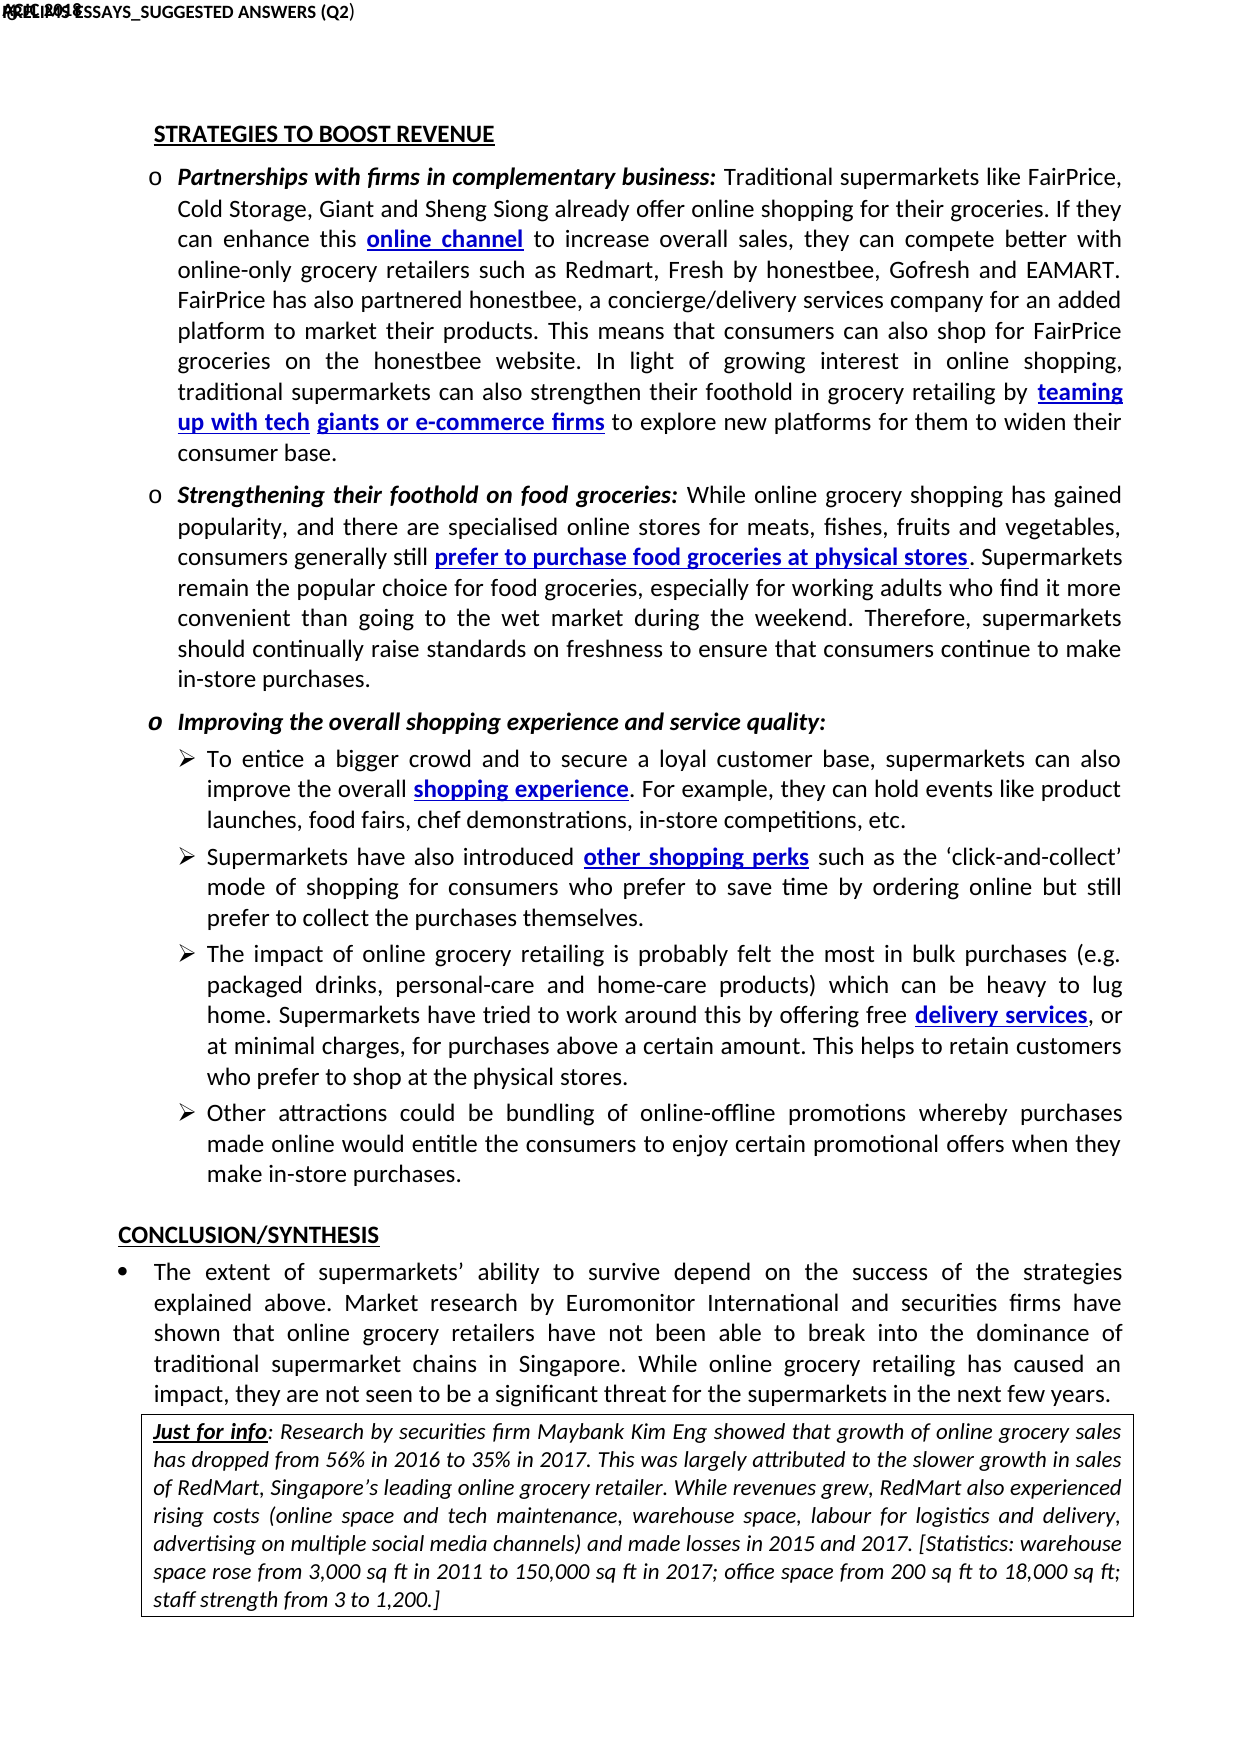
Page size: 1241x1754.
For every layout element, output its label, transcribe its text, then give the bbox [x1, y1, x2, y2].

subtitle STRATEGIES TO BOOST REVENUE [153, 118, 1151, 148]
list Other attractions could be bundling of online-offline promotions whereby purchases made online would entitle the consumers to enjoy certain promotional offers when they make in-store purchases. [177, 1097, 1122, 1189]
list Supermarkets have also introduced other shopping perks such as the ‘click-and-collect’ mode of shopping for consumers who prefer to save time by ordering online but still prefer to collect the purchases themselves. [177, 841, 1123, 932]
list Improving the overall shopping experience and service quality: [148, 706, 1151, 737]
list The impact of online grocery retailing is probably felt the most in bulk purchases (e.g. packaged drinks, personal-care and home-care products) which can be heavy to lug home. Supermarkets have tried to work around this by offering free delivery services, or at minimal charges, for purchases above a certain amount. This helps to retain customers who prefer to shop at the physical stores. [177, 939, 1123, 1091]
list The extent of supermarkets’ ability to survive depend on the success of the strategies explained above. Market research by Euromonitor International and securities firms have shown that online grocery retailers have not been able to break into the dominance of traditional supermarket chains in Singapore. While online grocery retailing has caused an impact, they are not seen to be a significant threat for the supermarkets in the next few years. [118, 1256, 1123, 1409]
list Partnerships with firms in complementary business: Traditional supermarkets like FairPrice, Cold Storage, Giant and Sheng Siong already offer online shopping for their groceries. If they can enhance this online channel to increase overall sales, they can compete better with online-only grocery retailers such as Redmart, Fresh by honestbee, Gofresh and EAMART. FairPrice has also partnered honestbee, a concierge/delivery services company for an added platform to market their products. This means that consumers can also shop for FairPrice groceries on the honestbee website. In light of growing interest in online shopping, traditional supermarkets can also strengthen their foothold in grocery retailing by teaming up with tech giants or e-commerce firms to explore new platforms for them to widen their consumer base. [148, 161, 1123, 467]
subtitle CONCLUSION/SYNTHESIS [118, 1220, 1151, 1250]
list Strengthening their foothold on food groceries: While online grocery shopping has gained popularity, and there are specialised online stores for meats, fishes, fruits and vegetables, consumers generally still prefer to purchase food groceries at physical stores. Supermarkets remain the popular choice for food groceries, especially for working adults who find it more convenient than going to the wet market during the weekend. Therefore, supermarkets should continually raise standards on freshness to ensure that consumers continue to make in-store purchases. [148, 479, 1123, 694]
list To entice a bigger crowd and to secure a loyal customer base, supermarkets can also improve the overall shopping experience. For example, they can hold events like product launches, food fairs, chef demonstrations, in-store competitions, etc. [177, 743, 1122, 835]
